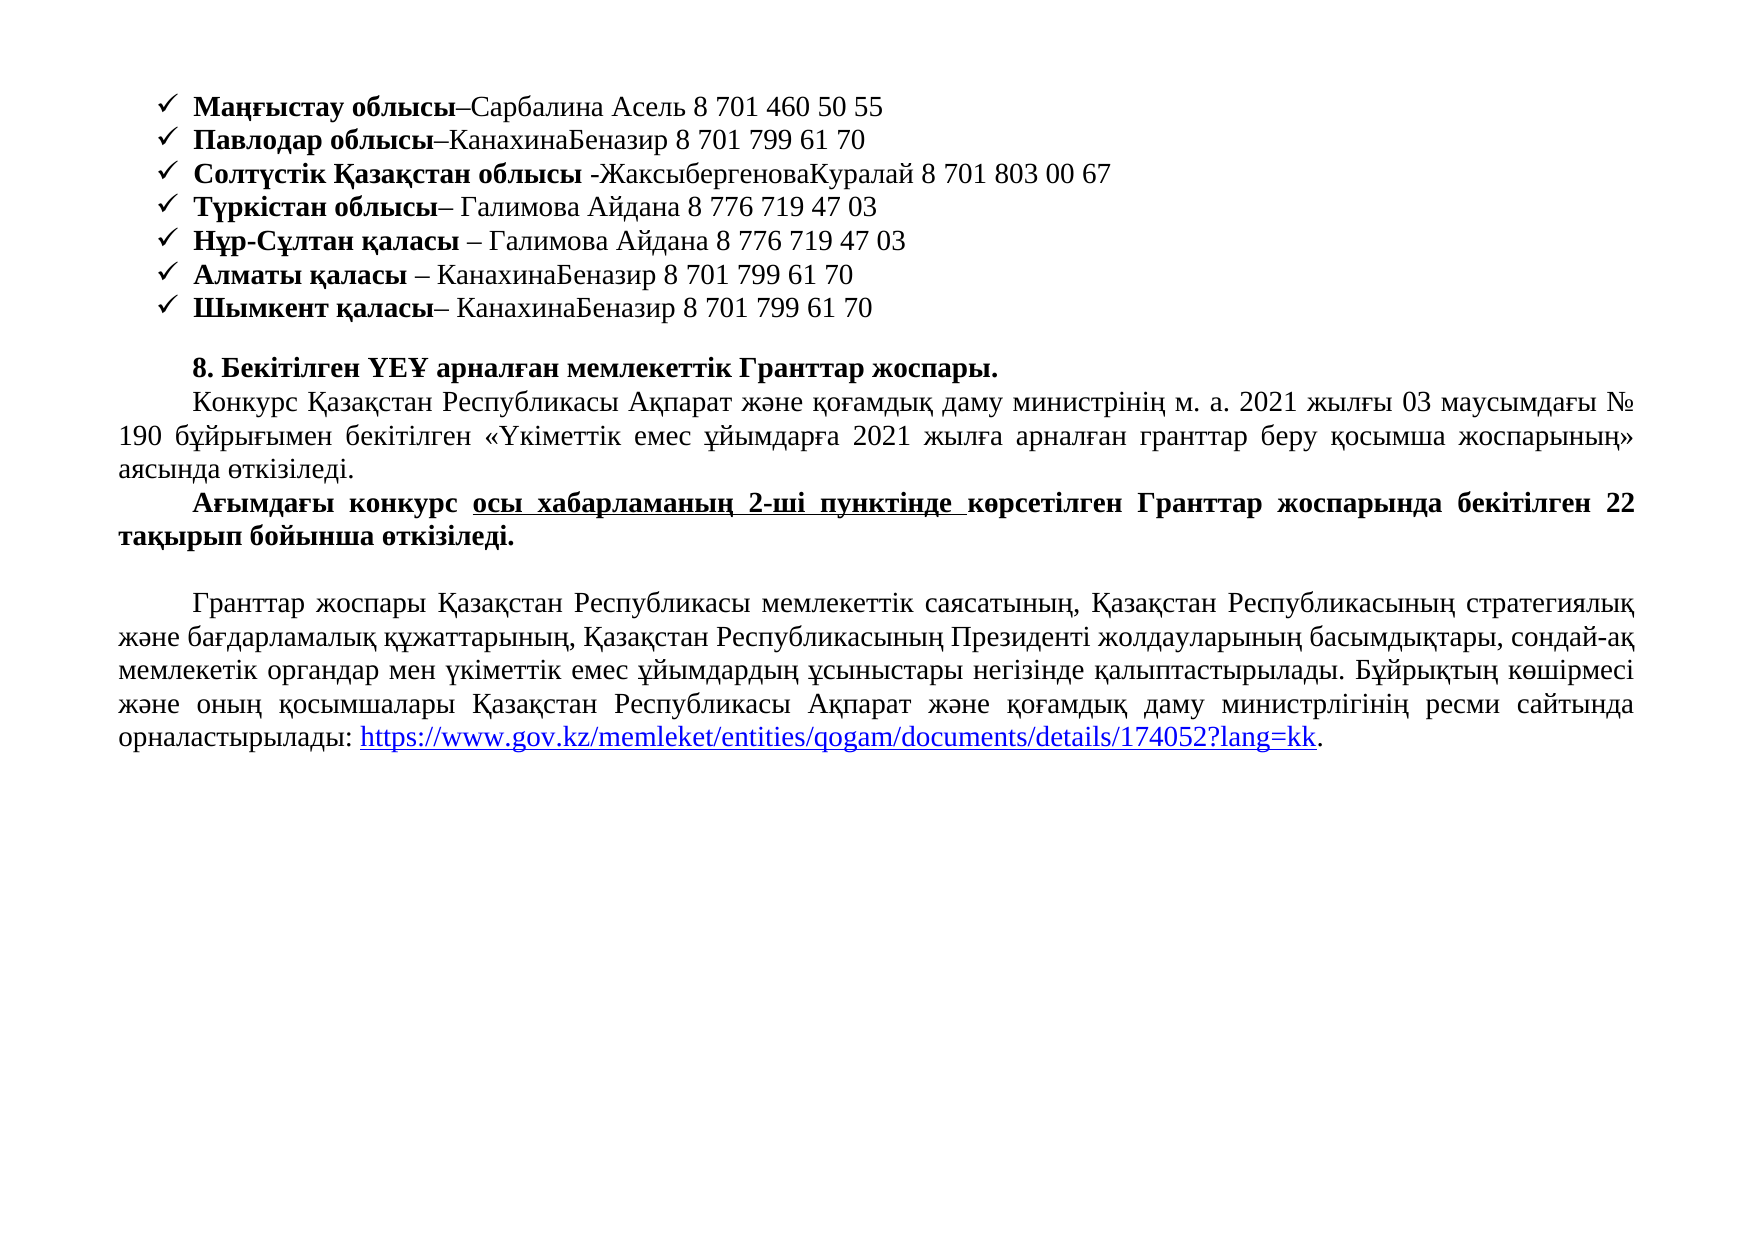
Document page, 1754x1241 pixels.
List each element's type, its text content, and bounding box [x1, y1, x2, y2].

list Түркістан облысы– Галимова Айдана 8 776 719 47 03 [156, 189, 1636, 223]
text 8. Бекітілген ҮЕҰ арналған мемлекеттік Гранттар жоспары. [118, 351, 1636, 384]
list Маңғыстау облысы–Сарбалина Асель 8 701 460 50 55 [156, 89, 1636, 122]
text Конкурс Қазақстан Республикасы Ақпарат және қоғамдық даму министрінің м. а. 2021 жылғы 03 маусымдағы № 190 бұйрығымен бекітілген «Үкіметтік емес ұйымдарға 2021 жылға арналған гранттар беру қосымша жоспарының» аясында өткізіледі. [118, 384, 1636, 485]
list Алматы қаласы – КанахинаБеназир 8 701 799 61 70 [156, 257, 1636, 291]
list Солтүстік Қазақстан облысы -ЖаксыбергеноваКуралай 8 701 803 00 67 [156, 156, 1636, 189]
text Гранттар жоспары Қазақстан Республикасы мемлекеттік саясатының, Қазақстан Республикасының стратегиялық және бағдарламалық құжаттарының, Қазақстан Республикасының Президенті жолдауларының басымдықтары, сондай-ақ мемлекетік органдар мен үкіметтік емес ұйымдардың ұсыныстары негізінде қалыптастырылады. Бұйрықтың көшірмесі және оның қосымшалары Қазақстан Республикасы Ақпарат және қоғамдық даму министрлігінің ресми сайтында орналастырылады: https://www.gov.kz/memleket/entities/qogam/documents/details/174052?lang=kk. [118, 585, 1636, 753]
list Шымкент қаласы– КанахинаБеназир 8 701 799 61 70 [156, 291, 1636, 324]
list Павлодар облысы–КанахинаБеназир 8 701 799 61 70 [156, 122, 1636, 156]
list Нұр-Сұлтан қаласы – Галимова Айдана 8 776 719 47 03 [156, 223, 1636, 257]
text Ағымдағы конкурс осы хабарламаның 2-ші пунктінде көрсетілген Гранттар жоспарында бекітілген 22 тақырып бойынша өткізіледі. [118, 485, 1636, 552]
